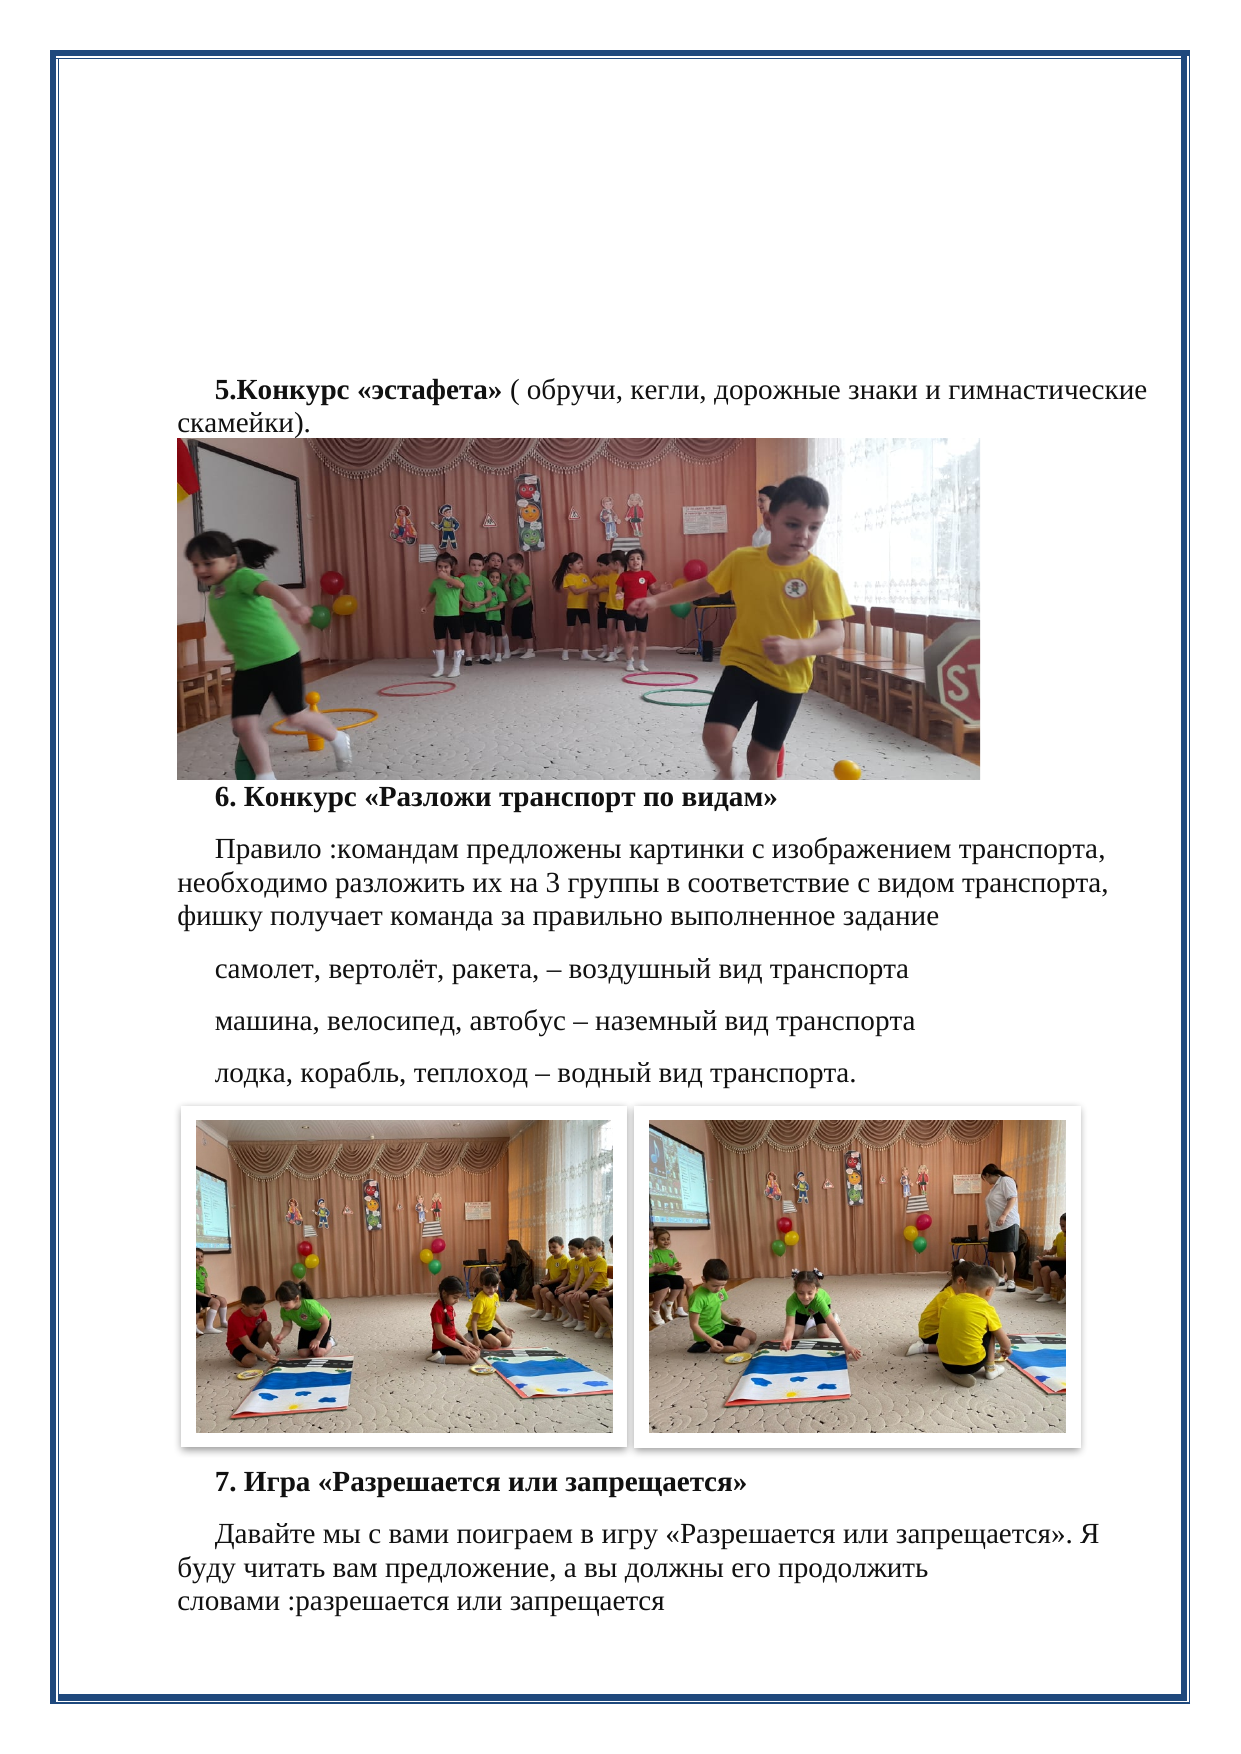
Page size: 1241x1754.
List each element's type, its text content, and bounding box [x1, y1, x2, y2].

text 7. Игра «Разрешается или запрещается» [177, 1464, 1152, 1498]
text лодка, корабль, теплоход – водный вид транспорта. [177, 1055, 1152, 1089]
text машина, велосипед, автобус – наземный вид транспорта [177, 1003, 1152, 1037]
text 6. Конкурс «Разложи транспорт по видам» [177, 779, 1152, 813]
text Правило :командам предложены картинки с изображением транспорта, необходимо разложить их на 3 группы в соответствие с видом транспорта, фишку получает команда за правильно выполненное задание [177, 831, 1152, 932]
text 5.Конкурс «эстафета» ( обручи, кегли, дорожные знаки и гимнастические скамейки). [177, 372, 1152, 439]
picture [177, 438, 981, 780]
picture [196, 1120, 613, 1433]
text Давайте мы с вами поиграем в игру «Разрешается или запрещается». Я буду читать вам предложение, а вы должны его продолжить словами :разрешается или запрещается [177, 1516, 1152, 1617]
text самолет, вертолёт, ракета, – воздушный вид транспорта [177, 951, 1152, 984]
picture [649, 1120, 1066, 1433]
